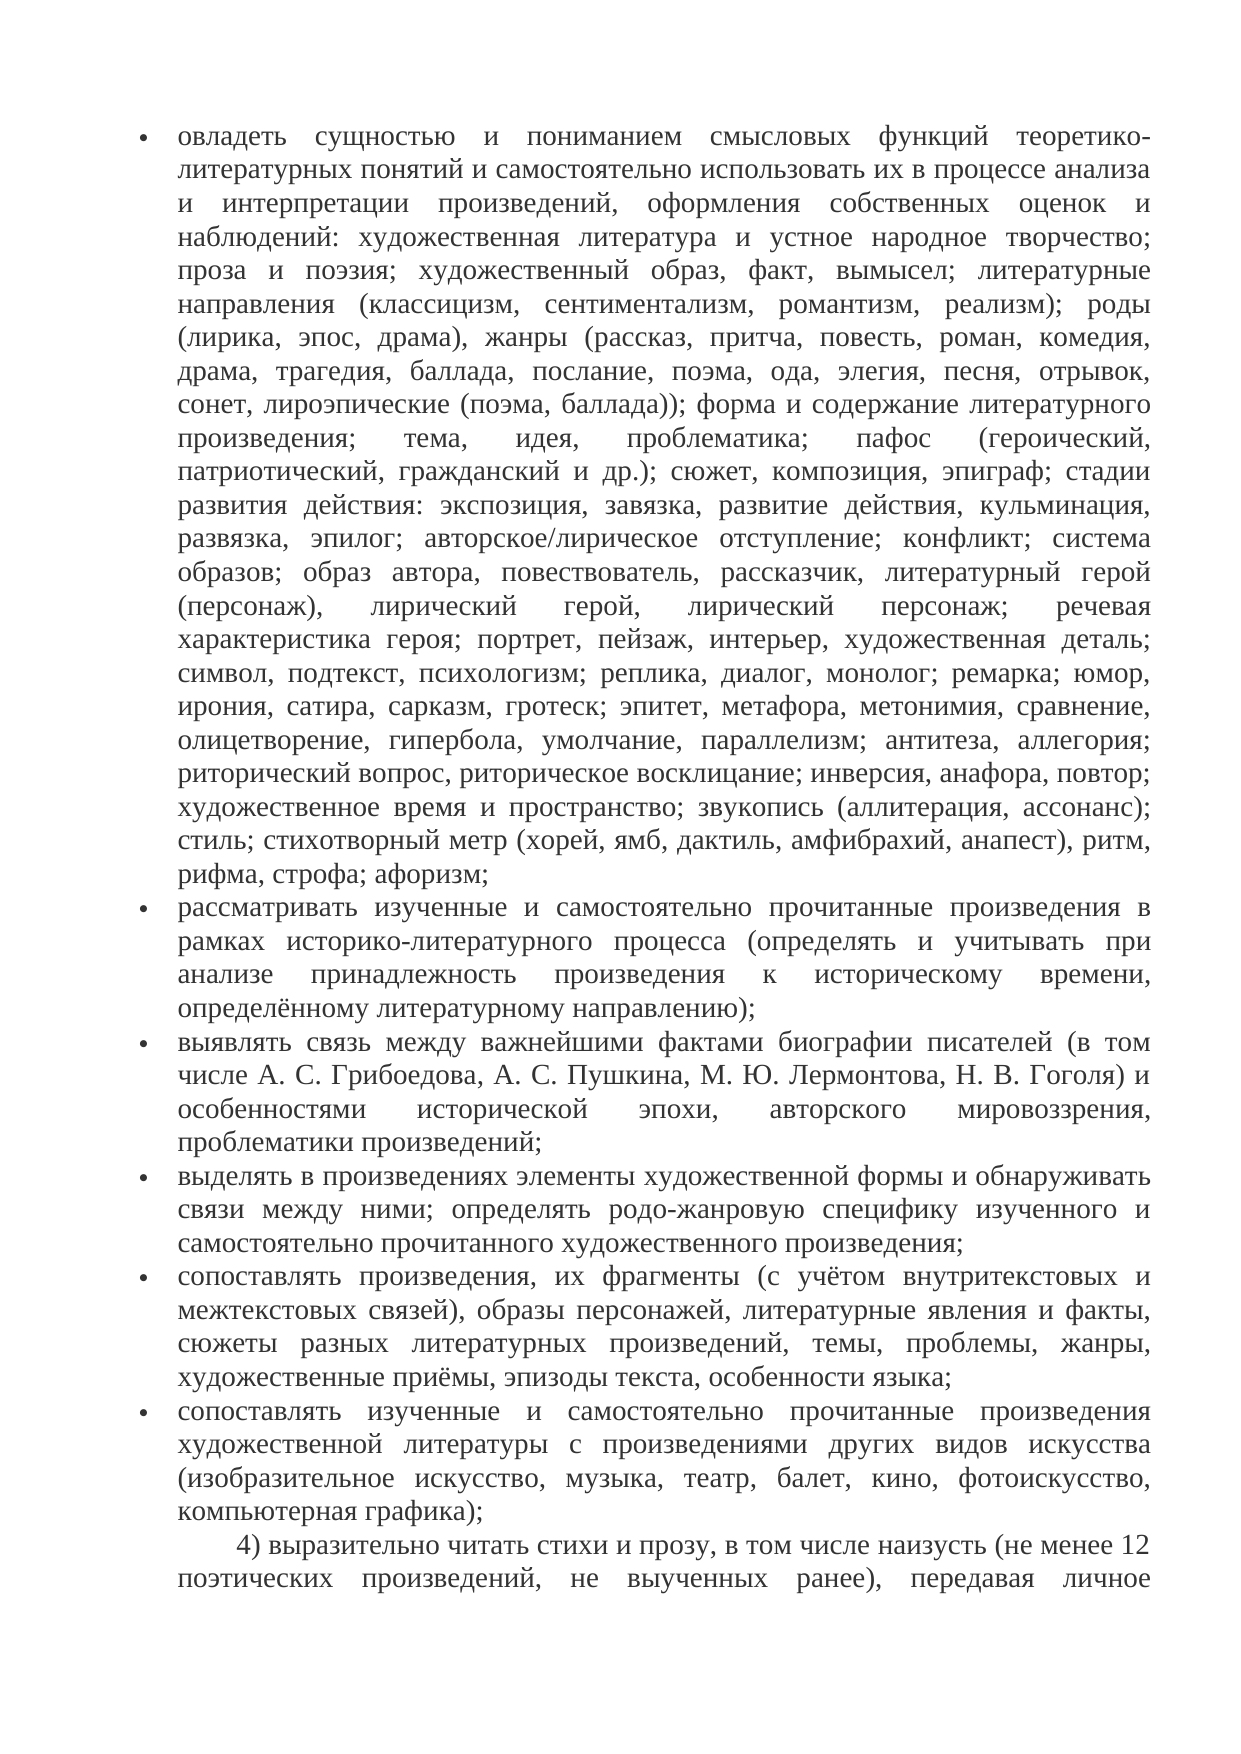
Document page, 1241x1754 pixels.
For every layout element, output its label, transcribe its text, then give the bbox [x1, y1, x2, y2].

list рассматривать изученные и самостоятельно прочитанные произведения в рамках историко-литературного процесса (определять и учитывать при анализе принадлежность произведения к историческому времени, определённому литературному направлению); [140, 889, 1152, 1024]
list сопоставлять произведения, их фрагменты (с учётом внутритекстовых и межтекстовых связей), образы персонажей, литературные явления и факты, сюжеты разных литературных произведений, темы, проблемы, жанры, художественные приёмы, эпизоды текста, особенности языка; [140, 1258, 1152, 1393]
list выделять в произведениях элементы художественной формы и обнаруживать связи между ними; определять родо-жанровую специфику изученного и самостоятельно прочитанного художественного произведения; [140, 1158, 1152, 1258]
list выявлять связь между важнейшими фактами биографии писателей (в том числе А. С. Грибоедова, А. С. Пушкина, М. Ю. Лермонтова, Н. В. Гоголя) и особенностями исторической эпохи, авторского мировоззрения, проблематики произведений; [140, 1024, 1152, 1158]
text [177, 1527, 1152, 1594]
list овладеть сущностью и пониманием смысловых функций теоретико-литературных понятий и самостоятельно использовать их в процессе анализа и интерпретации произведений, оформления собственных оценок и наблюдений: художественная литература и устное народное творчество; проза и поэзия; художественный образ, факт, вымысел; литературные направления (классицизм, сентиментализм, романтизм, реализм); роды (лирика, эпос, драма), жанры (рассказ, притча, повесть, роман, комедия, драма, трагедия, баллада, послание, поэма, ода, элегия, песня, отрывок, сонет, лироэпические (поэма, баллада)); форма и содержание литературного произведения; тема, идея, проблематика; пафос (героический, патриотический, гражданский и др.); сюжет, композиция, эпиграф; стадии развития действия: экспозиция, завязка, развитие действия, кульминация, развязка, эпилог; авторское/лирическое отступление; конфликт; система образов; образ автора, повествователь, рассказчик, литературный герой (персонаж), лирический герой, лирический персонаж; речевая характеристика героя; портрет, пейзаж, интерьер, художественная деталь; символ, подтекст, психологизм; реплика, диалог, монолог; ремарка; юмор, ирония, сатира, сарказм, гротеск; эпитет, метафора, метонимия, сравнение, олицетворение, гипербола, умолчание, параллелизм; антитеза, аллегория; риторический вопрос, риторическое восклицание; инверсия, анафора, повтор; художественное время и пространство; звукопись (аллитерация, ассонанс); стиль; стихотворный метр (хорей, ямб, дактиль, амфибрахий, анапест), ритм, рифма, строфа; афоризм; [140, 118, 1152, 889]
list сопоставлять изученные и самостоятельно прочитанные произведения художественной литературы с произведениями других видов искусства (изобразительное искусство, музыка, театр, балет, кино, фотоискусство, компьютерная графика); [140, 1393, 1152, 1527]
